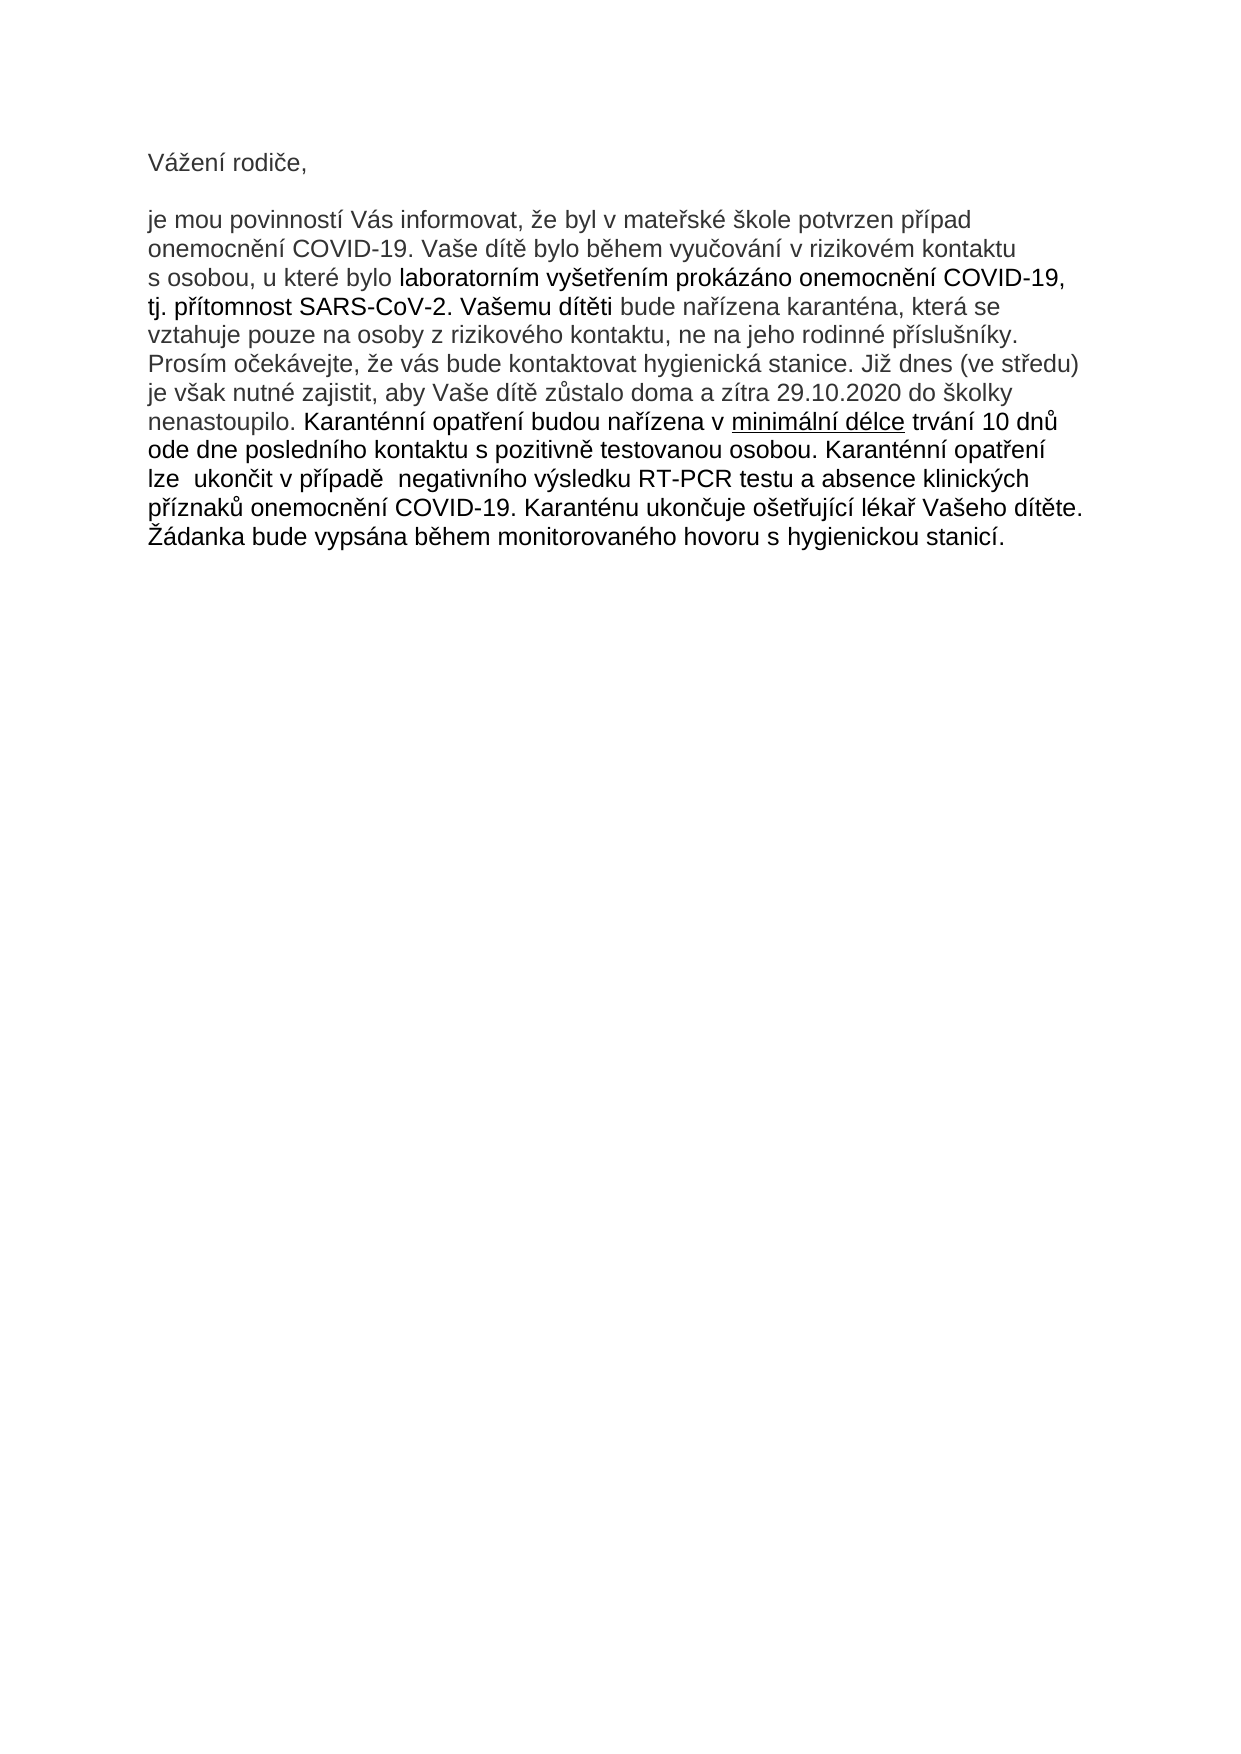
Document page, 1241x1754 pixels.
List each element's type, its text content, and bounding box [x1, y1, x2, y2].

text Vážení rodiče, [148, 148, 1093, 176]
text je mou povinností Vás informovat, že byl v mateřské škole potvrzen případ onemocnění COVID-19. Vaše dítě bylo během vyučování v rizikovém kontaktu s osobou, u které bylo laboratorním vyšetřením prokázáno onemocnění COVID-19, tj. přítomnost SARS-CoV-2. Vašemu dítěti bude nařízena karanténa, která se vztahuje pouze na osoby z rizikového kontaktu, ne na jeho rodinné příslušníky. Prosím očekávejte, že vás bude kontaktovat hygienická stanice. Již dnes (ve středu) je však nutné zajistit, aby Vaše dítě zůstalo doma a zítra 29.10.2020 do školky nenastoupilo. Karanténní opatření budou nařízena v minimální délce trvání 10 dnů ode dne posledního kontaktu s pozitivně testovanou osobou. Karanténní opatření lze ukončit v případě negativního výsledku RT-PCR testu a absence klinických příznaků onemocnění COVID-19. Karanténu ukončuje ošetřující lékař Vašeho dítěte. Žádanka bude vypsána během monitorovaného hovoru s hygienickou stanicí. [148, 206, 1093, 551]
